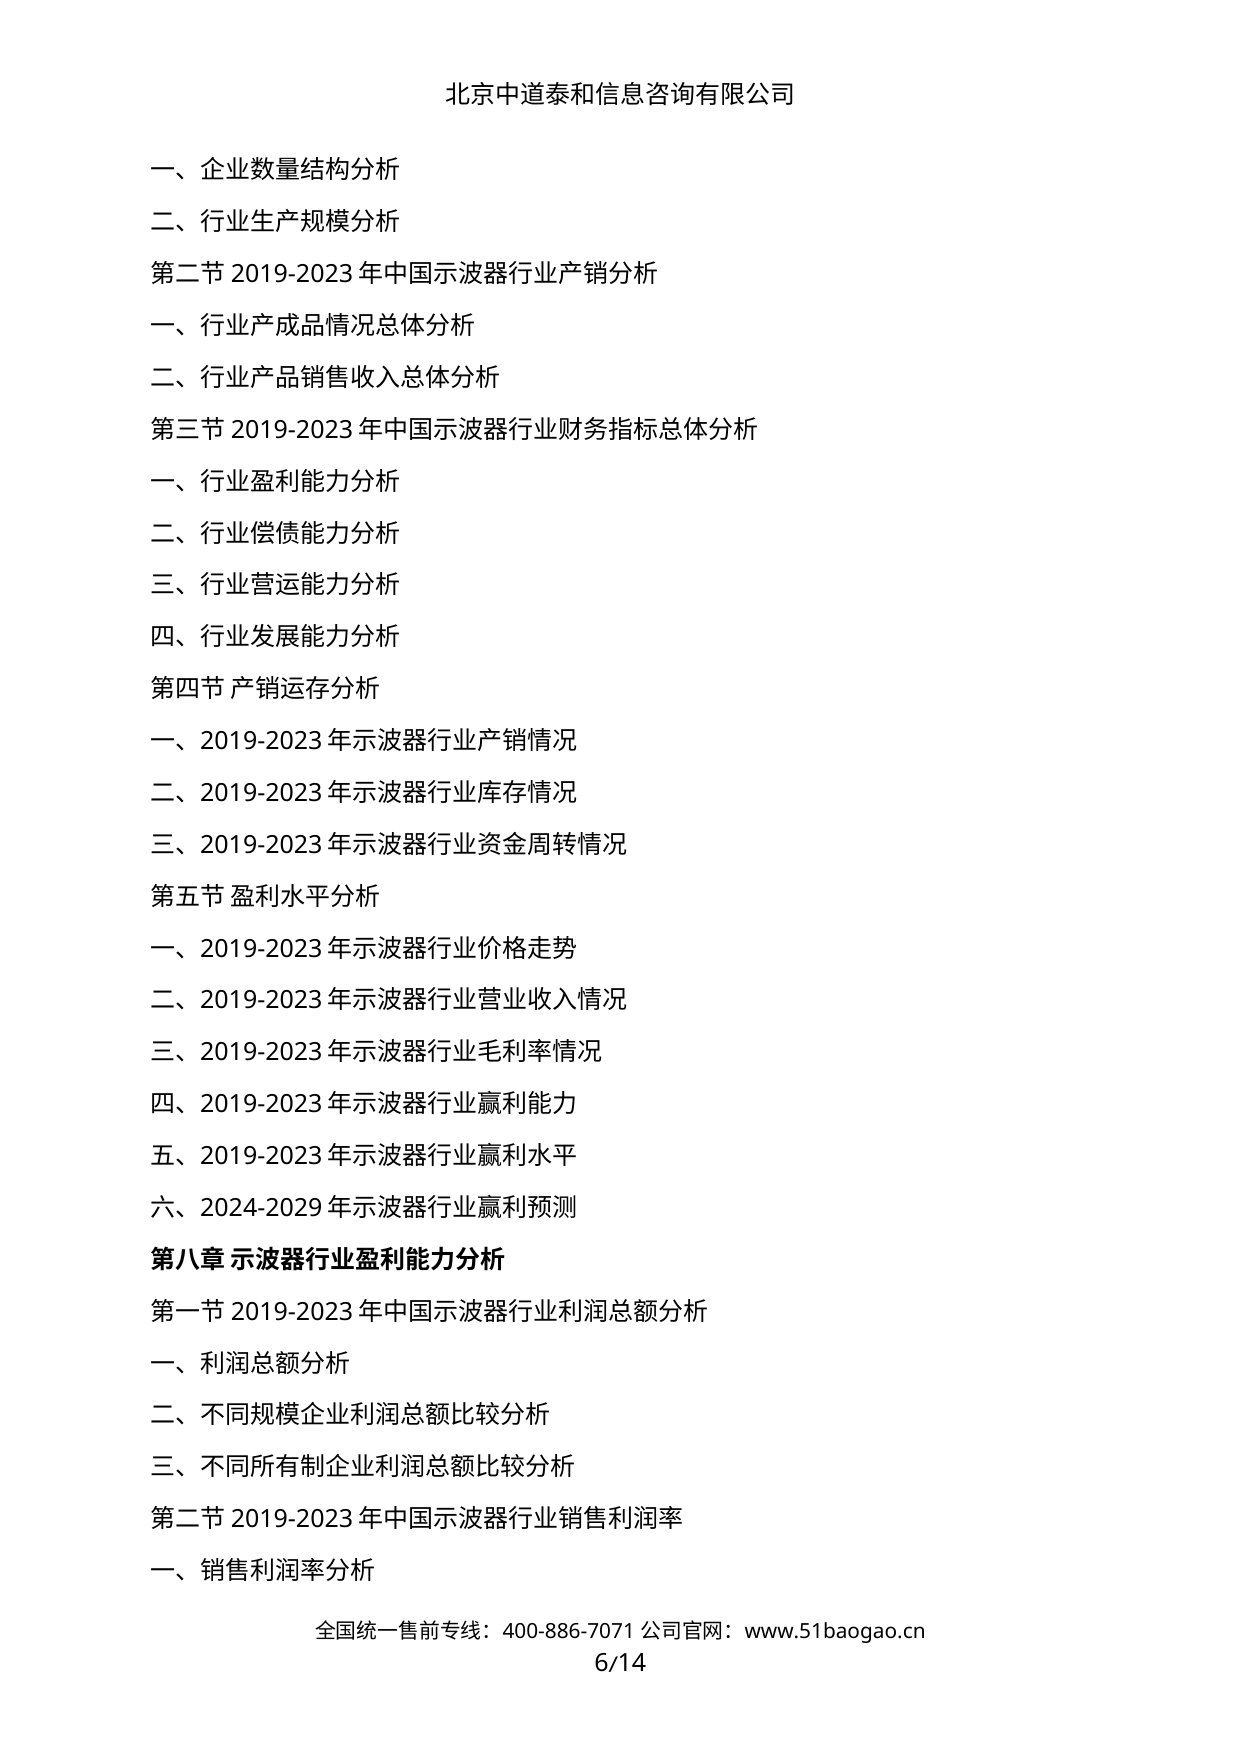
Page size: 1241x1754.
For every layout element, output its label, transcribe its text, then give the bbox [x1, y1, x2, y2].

text 二、2019-2023年示波器行业营业收入情况 [150, 980, 1090, 1016]
text 六、2024-2029年示波器行业赢利预测 [150, 1187, 1090, 1224]
text 二、行业偿债能力分析 [150, 513, 1090, 549]
text 三、2019-2023年示波器行业资金周转情况 [150, 824, 1090, 861]
text 一、行业产成品情况总体分析 [150, 306, 1090, 342]
text 一、行业盈利能力分析 [150, 461, 1090, 497]
text 三、不同所有制企业利润总额比较分析 [150, 1447, 1090, 1483]
text 第四节 产销运存分析 [150, 669, 1090, 705]
text 第三节 2019-2023年中国示波器行业财务指标总体分析 [150, 409, 1090, 446]
text 第八章 示波器行业盈利能力分析 [150, 1239, 1090, 1276]
text 二、不同规模企业利润总额比较分析 [150, 1395, 1090, 1431]
text 一、利润总额分析 [150, 1343, 1090, 1379]
text 一、2019-2023年示波器行业产销情况 [150, 721, 1090, 757]
text 四、2019-2023年示波器行业赢利能力 [150, 1084, 1090, 1120]
text 第一节 2019-2023年中国示波器行业利润总额分析 [150, 1291, 1090, 1327]
text 五、2019-2023年示波器行业赢利水平 [150, 1136, 1090, 1172]
text 四、行业发展能力分析 [150, 617, 1090, 653]
text 三、2019-2023年示波器行业毛利率情况 [150, 1032, 1090, 1068]
text 第五节 盈利水平分析 [150, 876, 1090, 912]
text 一、销售利润率分析 [150, 1551, 1090, 1587]
text 一、企业数量结构分析 [150, 150, 1090, 186]
text 一、2019-2023年示波器行业价格走势 [150, 928, 1090, 964]
text 三、行业营运能力分析 [150, 565, 1090, 601]
text 二、2019-2023年示波器行业库存情况 [150, 772, 1090, 809]
text 二、行业产品销售收入总体分析 [150, 357, 1090, 394]
text 二、行业生产规模分析 [150, 202, 1090, 238]
text 第二节 2019-2023年中国示波器行业销售利润率 [150, 1499, 1090, 1535]
text 第二节 2019-2023年中国示波器行业产销分析 [150, 254, 1090, 290]
